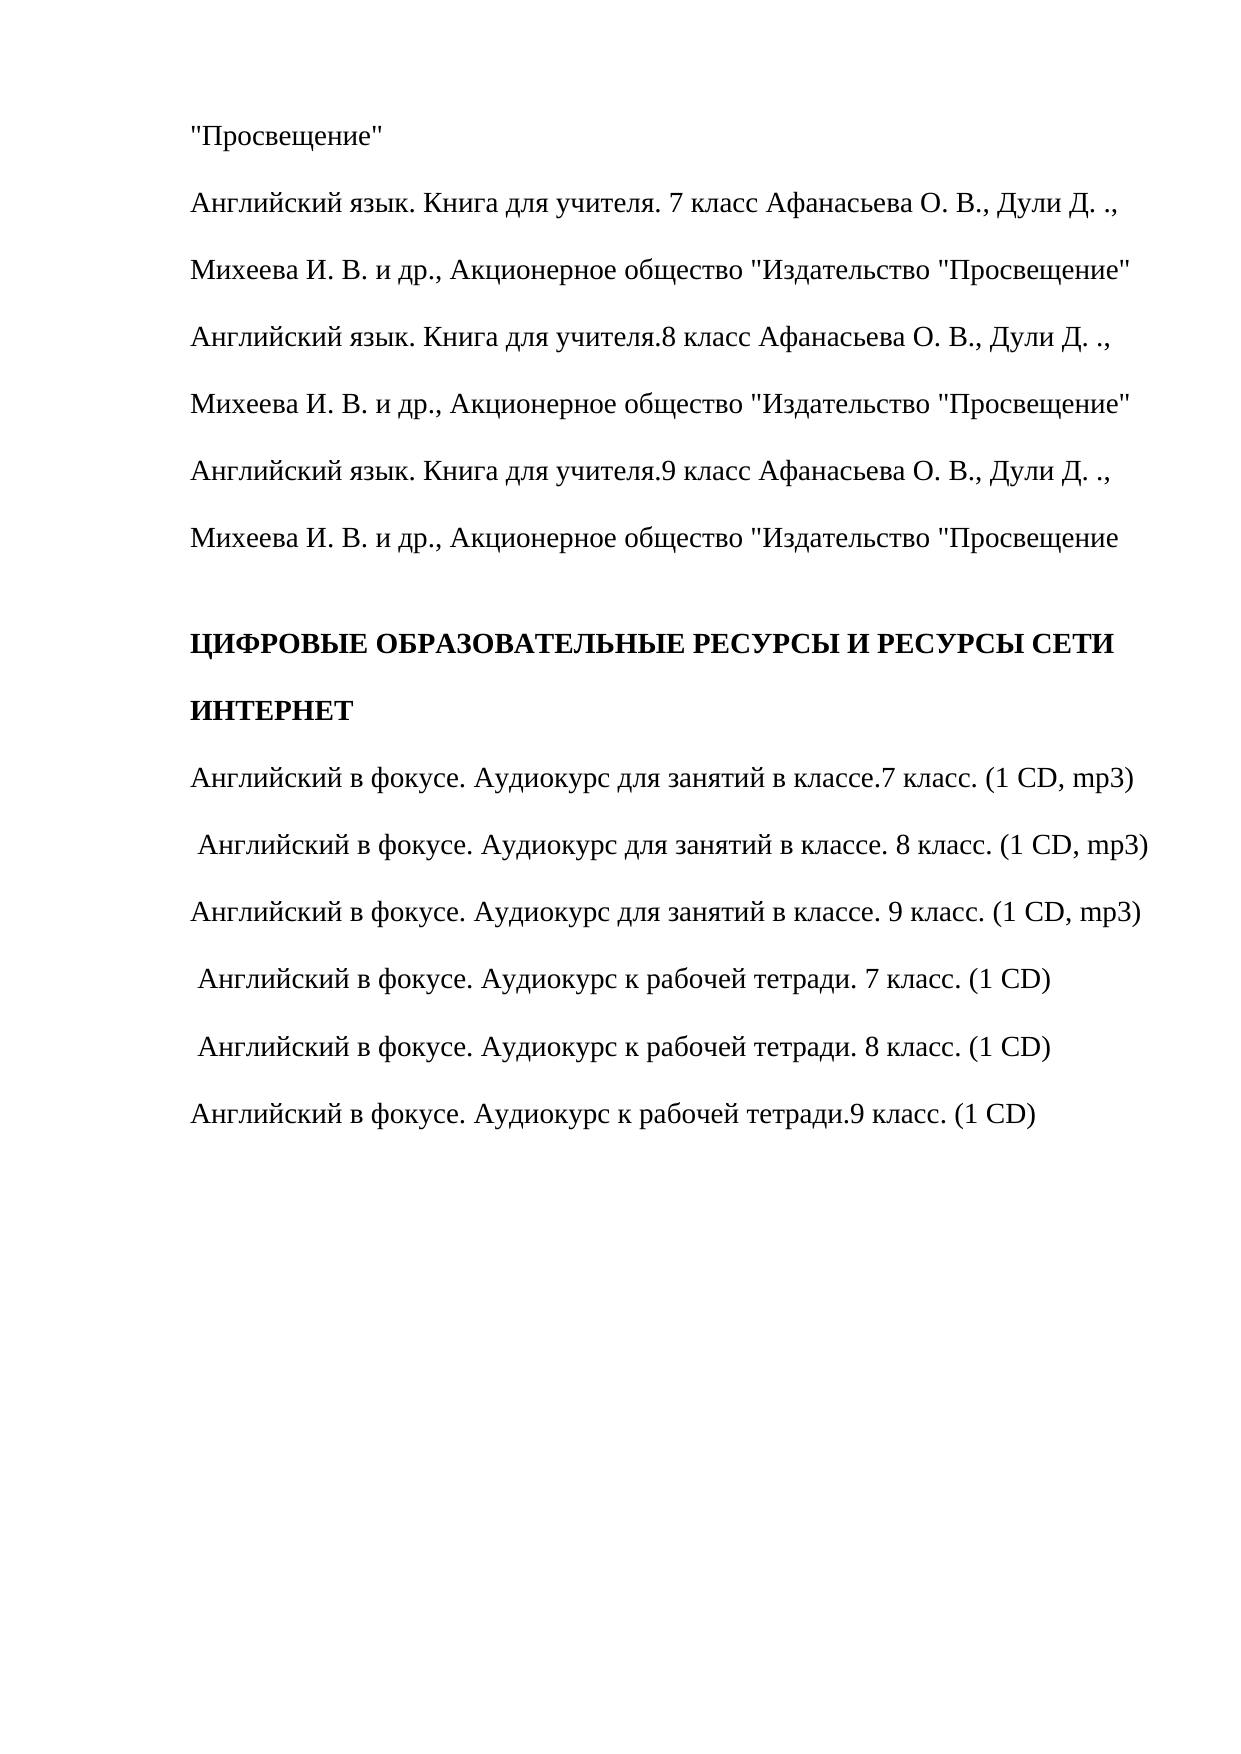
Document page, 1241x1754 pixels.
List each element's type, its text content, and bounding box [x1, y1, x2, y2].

text Английский язык. Книга для учителя.9 класс Афанасьева О. В., Дули Д. ., Михеева И. В. и др., Акционерное общество "Издательство "Просвещение [190, 453, 1152, 554]
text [190, 118, 1152, 420]
text Английский в фокусе. Аудиокурс к рабочей тетради.9 класс. (1 CD) [190, 1096, 1152, 1129]
text ЦИФРОВЫЕ ОБРАЗОВАТЕЛЬНЫЕ РЕСУРСЫ И РЕСУРСЫ СЕТИ ИНТЕРНЕТ [190, 626, 1152, 727]
text ​​‌Английский в фокусе. Аудиокурс для занятий в классе.7 класс. (1 CD, mp3) Английский в фокусе. Аудиокурс для занятий в классе. 8 класс. (1 CD, mp3) [190, 760, 1152, 861]
text Английский в фокусе. Аудиокурс для занятий в классе. 9 класс. (1 CD, mp3) Английский в фокусе. Аудиокурс к рабочей тетради. 7 класс. (1 CD) Английский в фокусе. Аудиокурс к рабочей тетради. 8 класс. (1 CD) [190, 894, 1152, 1062]
